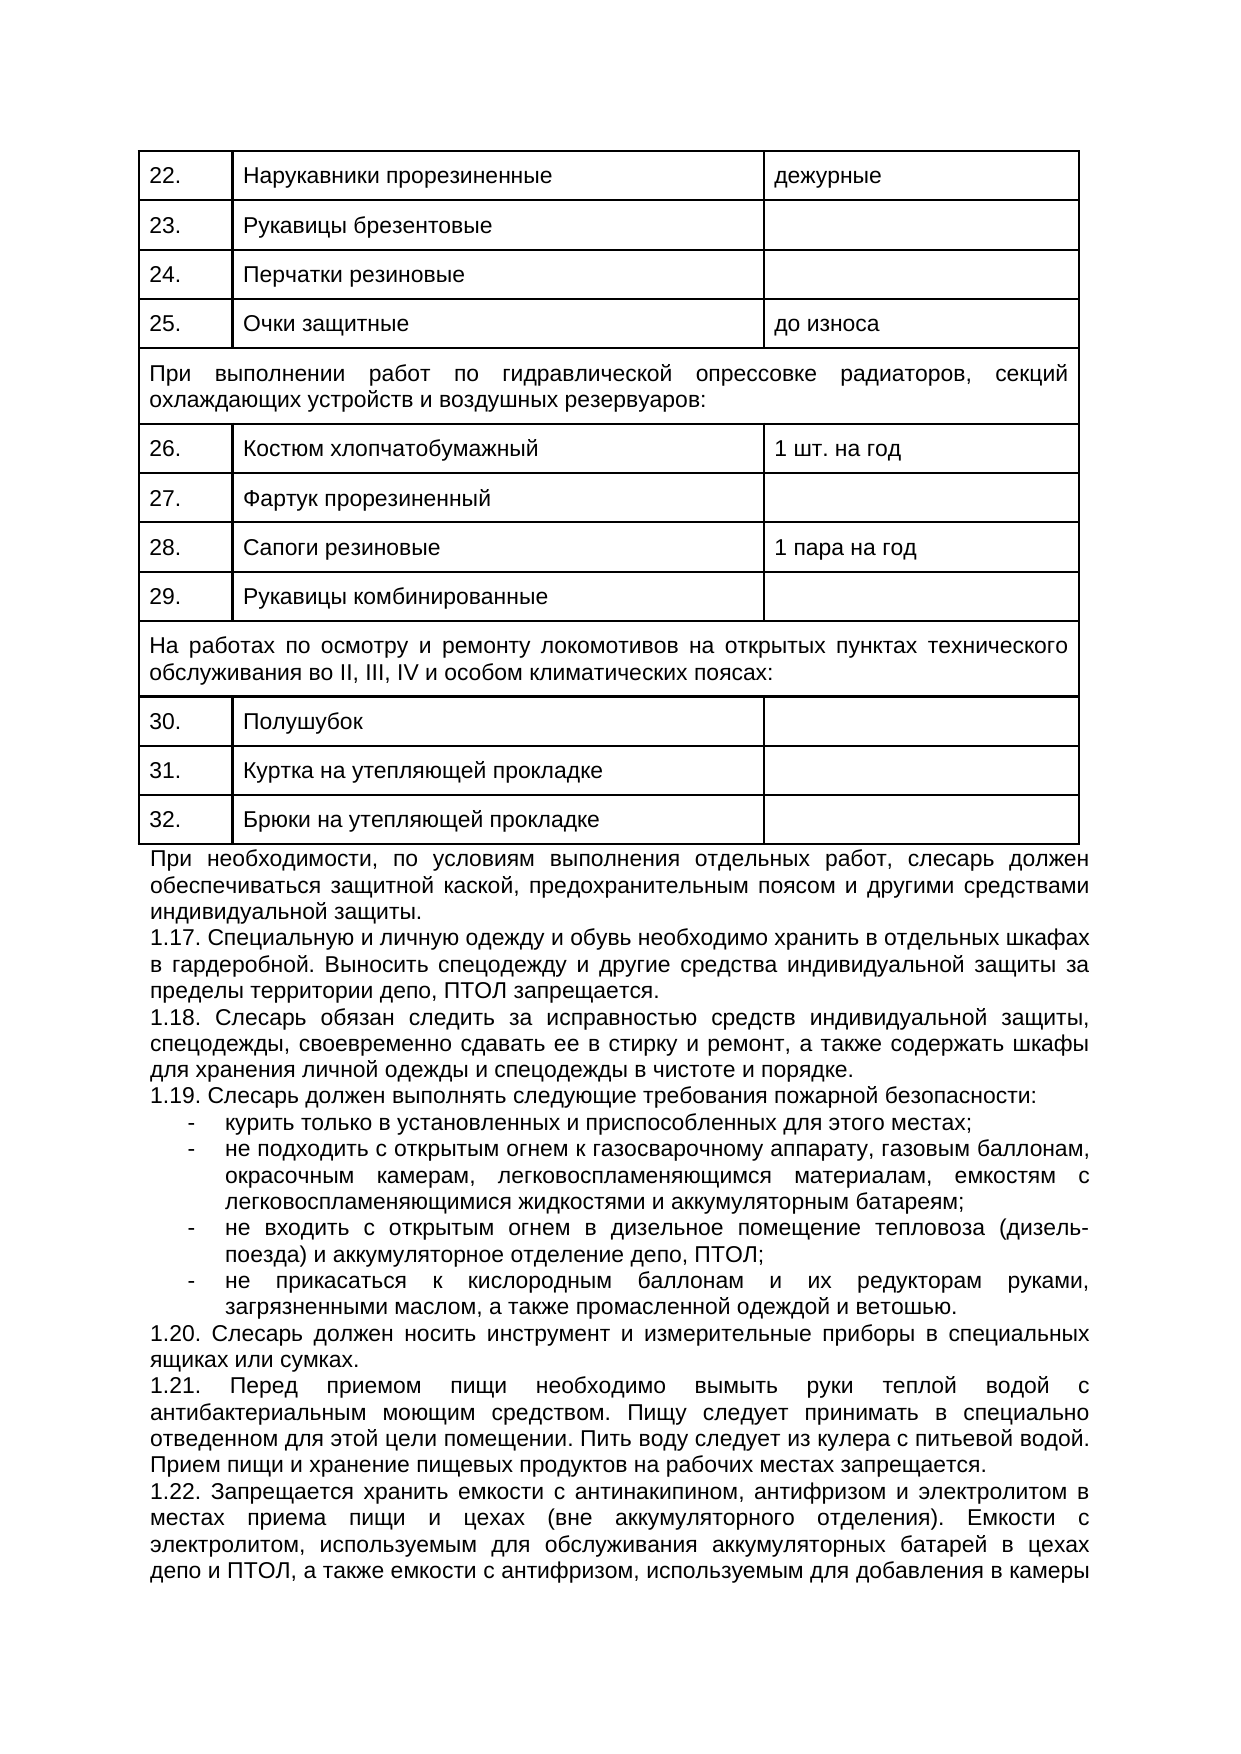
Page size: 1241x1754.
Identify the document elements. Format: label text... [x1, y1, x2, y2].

table_cell Рукавицы брезентовые [234, 201, 763, 248]
text При необходимости, по условиям выполнения отдельных работ, слесарь должен обеспечиваться защитной каской, предохранительным поясом и другими средствами индивидуальной защиты. [150, 845, 1090, 924]
table_cell Полушубок [234, 698, 763, 745]
table_cell 23. [140, 201, 231, 248]
table_cell [765, 796, 1078, 843]
table_cell Рукавицы комбинированные [234, 573, 763, 620]
list не прикасаться к кислородным баллонам и их редукторам руками, загрязненными маслом, а также промасленной одеждой и ветошью. [187, 1267, 1090, 1320]
table_cell 27. [140, 474, 231, 521]
table_cell 1 пара на год [765, 523, 1078, 571]
table_cell 30. [140, 698, 231, 745]
table_cell [765, 474, 1078, 521]
table_cell 22. [140, 152, 231, 199]
text 1.20. Слесарь должен носить инструмент и измерительные приборы в специальных ящиках или сумках. [150, 1320, 1090, 1372]
table_cell Сапоги резиновые [234, 523, 763, 571]
table_cell 24. [140, 251, 231, 298]
table_cell Фартук прорезиненный [234, 474, 763, 521]
table_cell [765, 698, 1078, 745]
table_cell При выполнении работ по гидравлической опрессовке радиаторов, секций охлаждающих устройств и воздушных резервуаров: [140, 349, 1078, 423]
table_cell 26. [140, 425, 231, 472]
table_cell 31. [140, 747, 231, 794]
table_cell Куртка на утепляющей прокладке [234, 747, 763, 794]
table_cell [765, 201, 1078, 248]
text 1.21. Перед приемом пищи необходимо вымыть руки теплой водой с антибактериальным моющим средством. Пищу следует принимать в специально отведенном для этой цели помещении. Пить воду следует из кулера с питьевой водой. Прием пищи и хранение пищевых продуктов на рабочих местах запрещается. [150, 1372, 1090, 1478]
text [150, 1478, 1090, 1583]
table_cell [765, 251, 1078, 298]
table_cell Костюм хлопчатобумажный [234, 425, 763, 472]
list не подходить с открытым огнем к газосварочному аппарату, газовым баллонам, окрасочным камерам, легковоспламеняющимся материалам, емкостям с легковоспламеняющимися жидкостями и аккумуляторным батареям; [187, 1135, 1090, 1214]
table_cell 29. [140, 573, 231, 620]
table_cell 25. [140, 300, 231, 347]
text 1.17. Специальную и личную одежду и обувь необходимо хранить в отдельных шкафах в гардеробной. Выносить спецодежду и другие средства индивидуальной защиты за пределы территории депо, ПТОЛ запрещается. [150, 924, 1090, 1003]
table_cell 1 шт. на год [765, 425, 1078, 472]
table_cell [765, 573, 1078, 620]
table_cell до износа [765, 300, 1078, 347]
table_cell Брюки на утепляющей прокладке [234, 796, 763, 843]
table_cell дежурные [765, 152, 1078, 199]
list не входить с открытым огнем в дизельное помещение тепловоза (дизель-поезда) и аккумуляторное отделение депо, ПТОЛ; [187, 1214, 1090, 1267]
table_cell Очки защитные [234, 300, 763, 347]
table_cell Перчатки резиновые [234, 251, 763, 298]
text 1.19. Слесарь должен выполнять следующие требования пожарной безопасности: [150, 1082, 1090, 1109]
table_cell На работах по осмотру и ремонту локомотивов на открытых пунктах технического обслуживания во II, III, IV и особом климатических поясах: [140, 622, 1078, 695]
table_cell 28. [140, 523, 231, 571]
table_cell [765, 747, 1078, 794]
text 1.18. Слесарь обязан следить за исправностью средств индивидуальной защиты, спецодежды, своевременно сдавать ее в стирку и ремонт, а также содержать шкафы для хранения личной одежды и спецодежды в чистоте и порядке. [150, 1003, 1090, 1082]
list курить только в установленных и приспособленных для этого местах; [187, 1109, 1090, 1135]
table_cell Нарукавники прорезиненные [234, 152, 763, 199]
table_cell 32. [140, 796, 231, 843]
